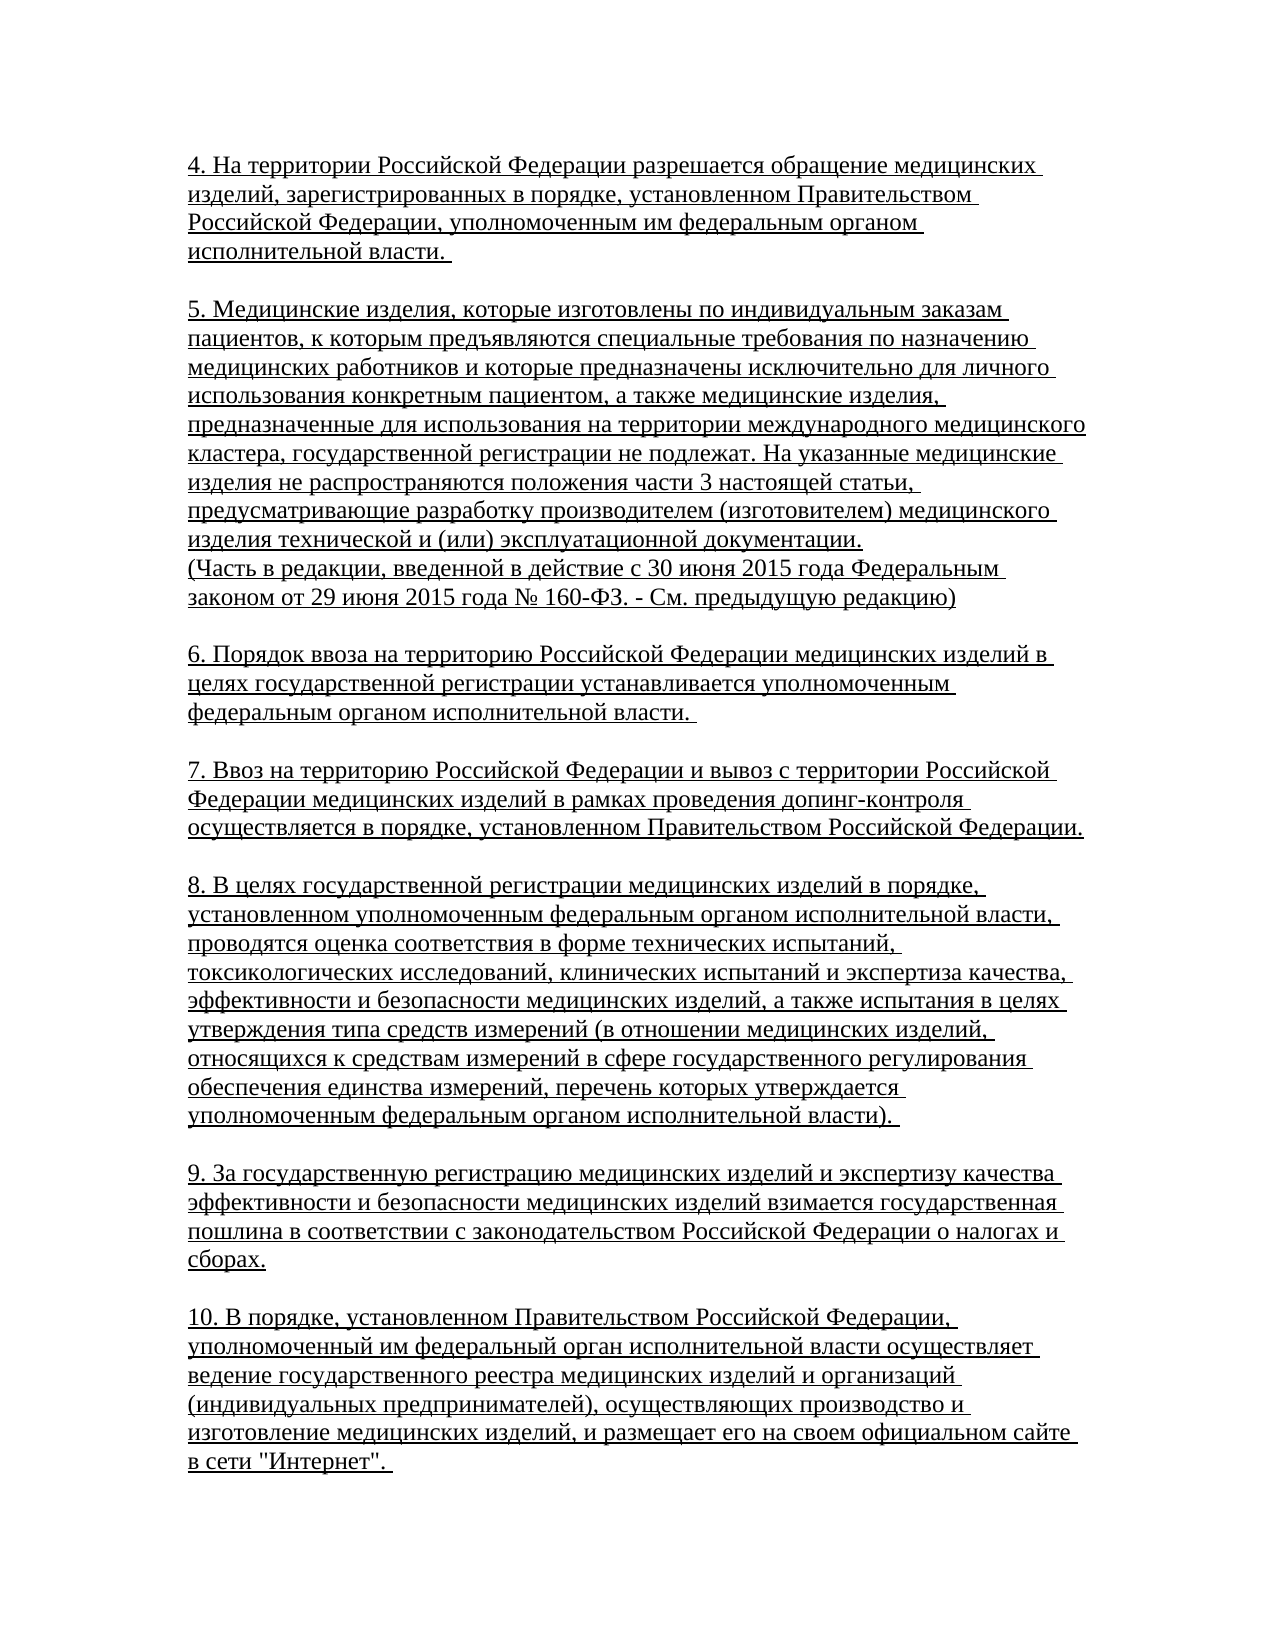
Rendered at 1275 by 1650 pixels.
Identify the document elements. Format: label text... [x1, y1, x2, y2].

text 8. В целях государственной регистрации медицинских изделий в порядке, установленном уполномоченным федеральным органом исполнительной власти, проводятся оценка соответствия в форме технических испытаний, токсикологических исследований, клинических испытаний и экспертиза качества, эффективности и безопасности медицинских изделий, а также испытания в целях утверждения типа средств измерений (в отношении медицинских изделий, относящихся к средствам измерений в сфере государственного регулирования обеспечения единства измерений, перечень которых утверждается уполномоченным федеральным органом исполнительной власти). [187, 870, 1087, 1129]
text 4. На территории Российской Федерации разрешается обращение медицинских изделий, зарегистрированных в порядке, установленном Правительством Российской Федерации, уполномоченным им федеральным органом исполнительной власти. [187, 150, 1087, 265]
text 5. Медицинские изделия, которые изготовлены по индивидуальным заказам пациентов, к которым предъявляются специальные требования по назначению медицинских работников и которые предназначены исключительно для личного использования конкретным пациентом, а также медицинские изделия, предназначенные для использования на территории международного медицинского кластера, государственной регистрации не подлежат. На указанные медицинские изделия не распространяются положения части 3 настоящей статьи, предусматривающие разработку производителем (изготовителем) медицинского изделия технической и (или) эксплуатационной документации. (Часть в редакции, введенной в действие с 30 июня 2015 года Федеральным законом от 29 июня 2015 года № 160-ФЗ. - См. предыдущую редакцию) [187, 294, 1087, 610]
text 9. За государственную регистрацию медицинских изделий и экспертизу качества эффективности и безопасности медицинских изделий взимается государственная пошлина в соответствии с законодательством Российской Федерации о налогах и сборах. [187, 1158, 1087, 1273]
text 6. Порядок ввоза на территорию Российской Федерации медицинских изделий в целях государственной регистрации устанавливается уполномоченным федеральным органом исполнительной власти. [187, 639, 1087, 726]
text 7. Ввоз на территорию Российской Федерации и вывоз с территории Российской Федерации медицинских изделий в рамках проведения допинг-контроля осуществляется в порядке, установленном Правительством Российской Федерации. [187, 755, 1087, 841]
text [187, 1302, 1087, 1475]
